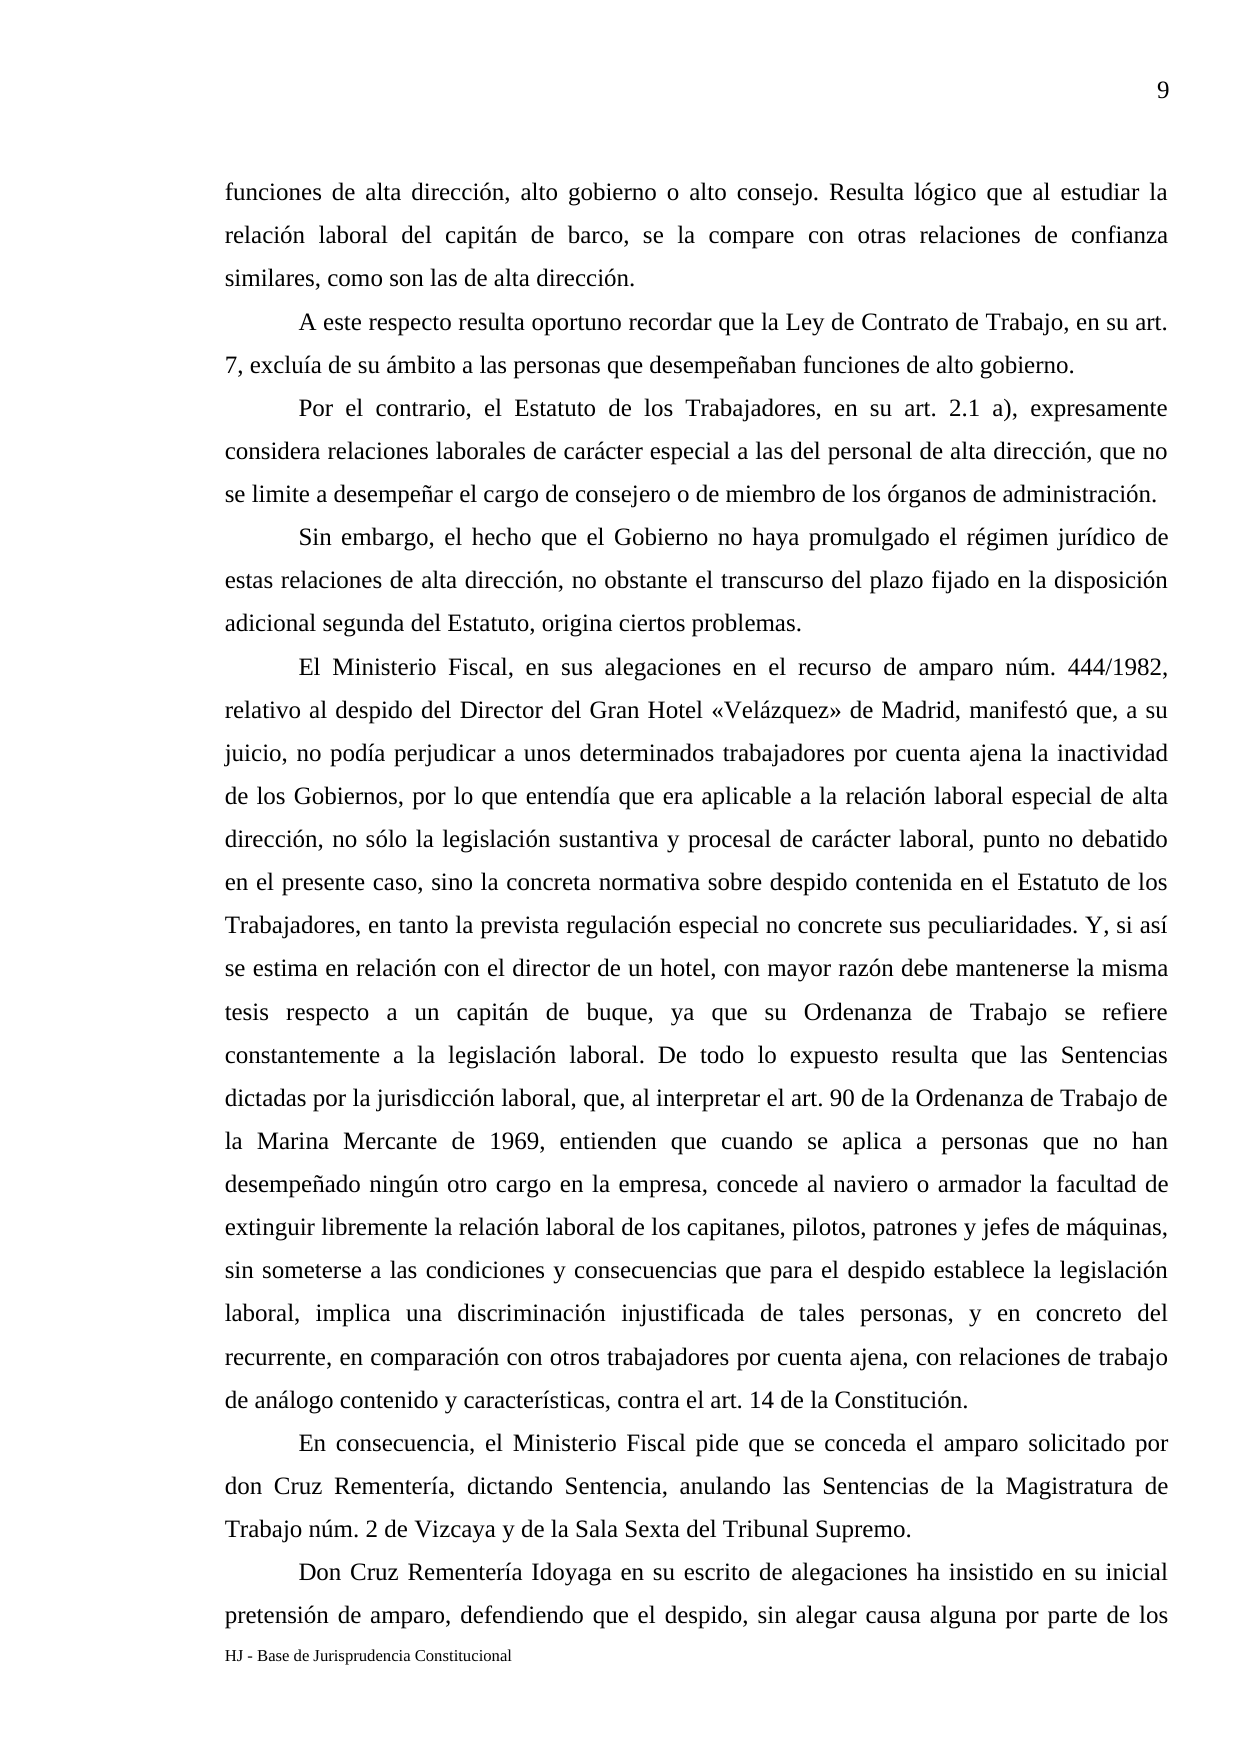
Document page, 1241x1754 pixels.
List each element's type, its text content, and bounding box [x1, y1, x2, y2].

text Sin embargo, el hecho que el Gobierno no haya promulgado el régimen jurídico de estas relaciones de alta dirección, no obstante el transcurso del plazo fijado en la disposición adicional segunda del Estatuto, origina ciertos problemas. [224, 522, 1169, 637]
text En consecuencia, el Ministerio Fiscal pide que se conceda el amparo solicitado por don Cruz Rementería, dictando Sentencia, anulando las Sentencias de la Magistratura de Trabajo núm. 2 de Vizcaya y de la Sala Sexta del Tribunal Supremo. [224, 1428, 1169, 1543]
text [224, 177, 1169, 292]
text A este respecto resulta oportuno recordar que la Ley de Contrato de Trabajo, en su art. 7, excluía de su ámbito a las personas que desempeñaban funciones de alto gobierno. [224, 307, 1169, 378]
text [224, 1557, 1169, 1629]
text El Ministerio Fiscal, en sus alegaciones en el recurso de amparo núm. 444/1982, relativo al despido del Director del Gran Hotel «Velázquez» de Madrid, manifestó que, a su juicio, no podía perjudicar a unos determinados trabajadores por cuenta ajena la inactividad de los Gobiernos, por lo que entendía que era aplicable a la relación laboral especial de alta dirección, no sólo la legislación sustantiva y procesal de carácter laboral, punto no debatido en el presente caso, sino la concreta normativa sobre despido contenida en el Estatuto de los Trabajadores, en tanto la prevista regulación especial no concrete sus peculiaridades. Y, si así se estima en relación con el director de un hotel, con mayor razón debe mantenerse la misma tesis respecto a un capitán de buque, ya que su Ordenanza de Trabajo se refiere constantemente a la legislación laboral. De todo lo expuesto resulta que las Sentencias dictadas por la jurisdicción laboral, que, al interpretar el art. 90 de la Ordenanza de Trabajo de la Marina Mercante de 1969, entienden que cuando se aplica a personas que no han desempeñado ningún otro cargo en la empresa, concede al naviero o armador la facultad de extinguir libremente la relación laboral de los capitanes, pilotos, patrones y jefes de máquinas, sin someterse a las condiciones y consecuencias que para el despido establece la legislación laboral, implica una discriminación injustificada de tales personas, y en concreto del recurrente, en comparación con otros trabajadores por cuenta ajena, con relaciones de trabajo de análogo contenido y características, contra el art. 14 de la Constitución. [224, 652, 1169, 1413]
text Por el contrario, el Estatuto de los Trabajadores, en su art. 2.1 a), expresamente considera relaciones laborales de carácter especial a las del personal de alta dirección, que no se limite a desempeñar el cargo de consejero o de miembro de los órganos de administración. [224, 393, 1169, 508]
